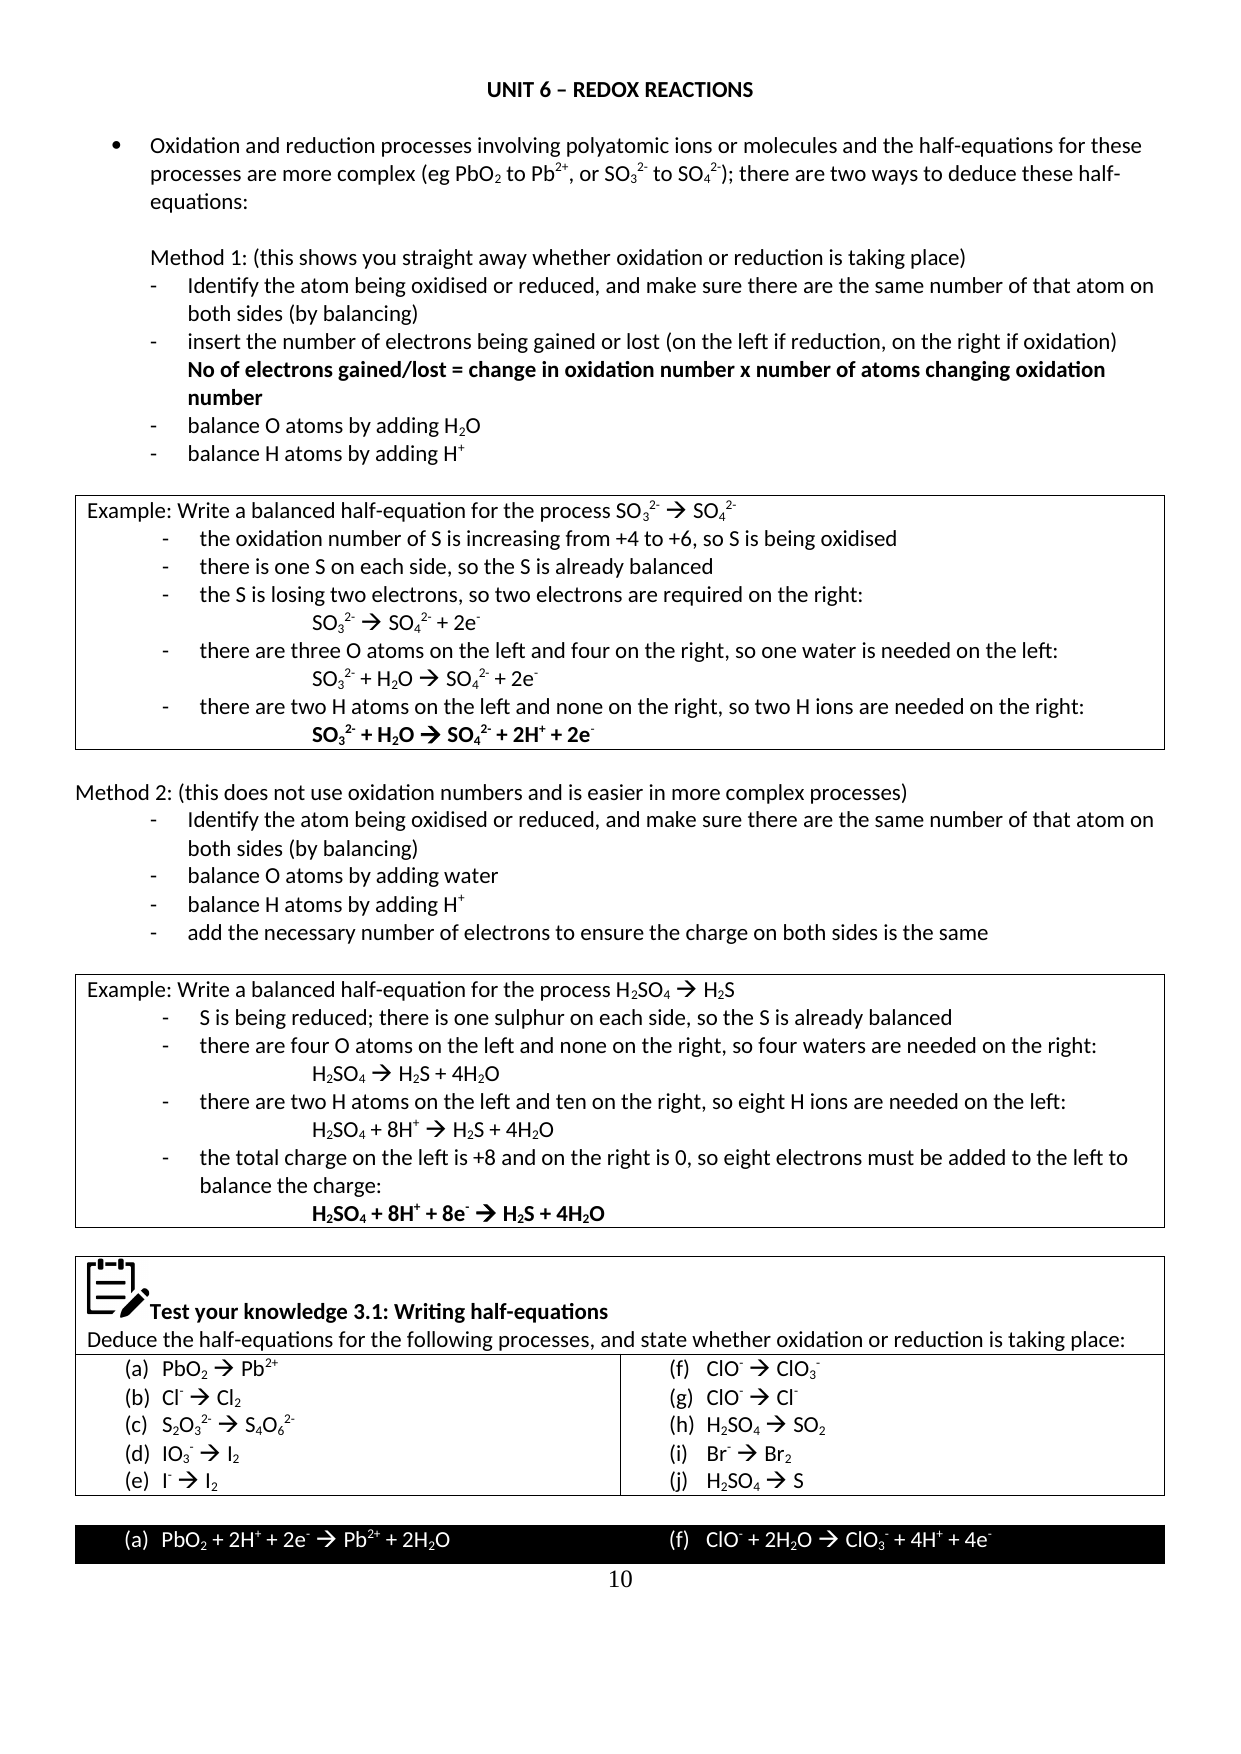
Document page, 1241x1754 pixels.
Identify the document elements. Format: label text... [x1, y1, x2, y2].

list balance H atoms by adding H+ [150, 439, 1165, 467]
text No of electrons gained/lost = change in oxidation number x number of atoms changing oxidation number [187, 355, 1165, 411]
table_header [76, 1526, 620, 1563]
text Method 2: (this does not use oxidation numbers and is easier in more complex processes) [75, 778, 1165, 806]
list Oxidation and reduction processes involving polyatomic ions or molecules and the half-equations for these processes are more complex (eg PbO2 to Pb2+, or SO32- to SO42-); there are two ways to deduce these half-equations: [112, 131, 1165, 215]
list Identify the atom being oxidised or reduced, and make sure there are the same number of that atom on both sides (by balancing) [150, 806, 1165, 862]
list balance O atoms by adding H2O [150, 411, 1165, 439]
table_header Example: Write a balanced half-equation for the process H2SO4 H2S S is being reduced; there is one sulphur on each side, so the S is already balanced there are four O atoms on the left and none on the right, so four waters are needed on the right: H2SO4 H2S + 4H2O there are two H atoms on the left and ten on the right, so eight H ions are needed on the left: H2SO4 + 8H+ H2S + 4H2O the total charge on the left is +8 and on the right is 0, so eight electrons must be added to the left to balance the charge: H2SO4 + 8H+ + 8e- H2S + 4H2O [76, 975, 1164, 1227]
text Method 1: (this shows you straight away whether oxidation or reduction is taking place) [75, 243, 1165, 271]
table_cell ClO- ClO3- ClO- Cl- H2SO4 SO2 Br- Br2 H2SO4 S [621, 1355, 1164, 1495]
picture [86, 1257, 150, 1320]
list balance H atoms by adding H+ [150, 890, 1165, 918]
list add the necessary number of electrons to ensure the charge on both sides is the same [150, 918, 1165, 946]
table_header Test your knowledge 3.1: Writing half-equations Deduce the half-equations for the following processes, and state whether oxidation or reduction is taking place: [76, 1257, 1164, 1353]
table_header Example: Write a balanced half-equation for the process SO32- SO42- the oxidation number of S is increasing from +4 to +6, so S is being oxidised there is one S on each side, so the S is already balanced the S is losing two electrons, so two electrons are required on the right: SO32- SO42- + 2e- there are three O atoms on the left and four on the right, so one water is needed on the left: SO32- + H2O SO42- + 2e- there are two H atoms on the left and none on the right, so two H ions are needed on the right: SO32- + H2O SO42- + 2H+ + 2e- [76, 496, 1164, 748]
table_cell PbO2 Pb2+ Cl- Cl2 S2O32- S4O62- IO3- I2 I- I2 [76, 1355, 620, 1495]
list insert the number of electrons being gained or lost (on the left if reduction, on the right if oxidation) [150, 327, 1165, 355]
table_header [621, 1526, 1164, 1563]
list Identify the atom being oxidised or reduced, and make sure there are the same number of that atom on both sides (by balancing) [150, 271, 1165, 327]
list balance O atoms by adding water [150, 862, 1165, 890]
